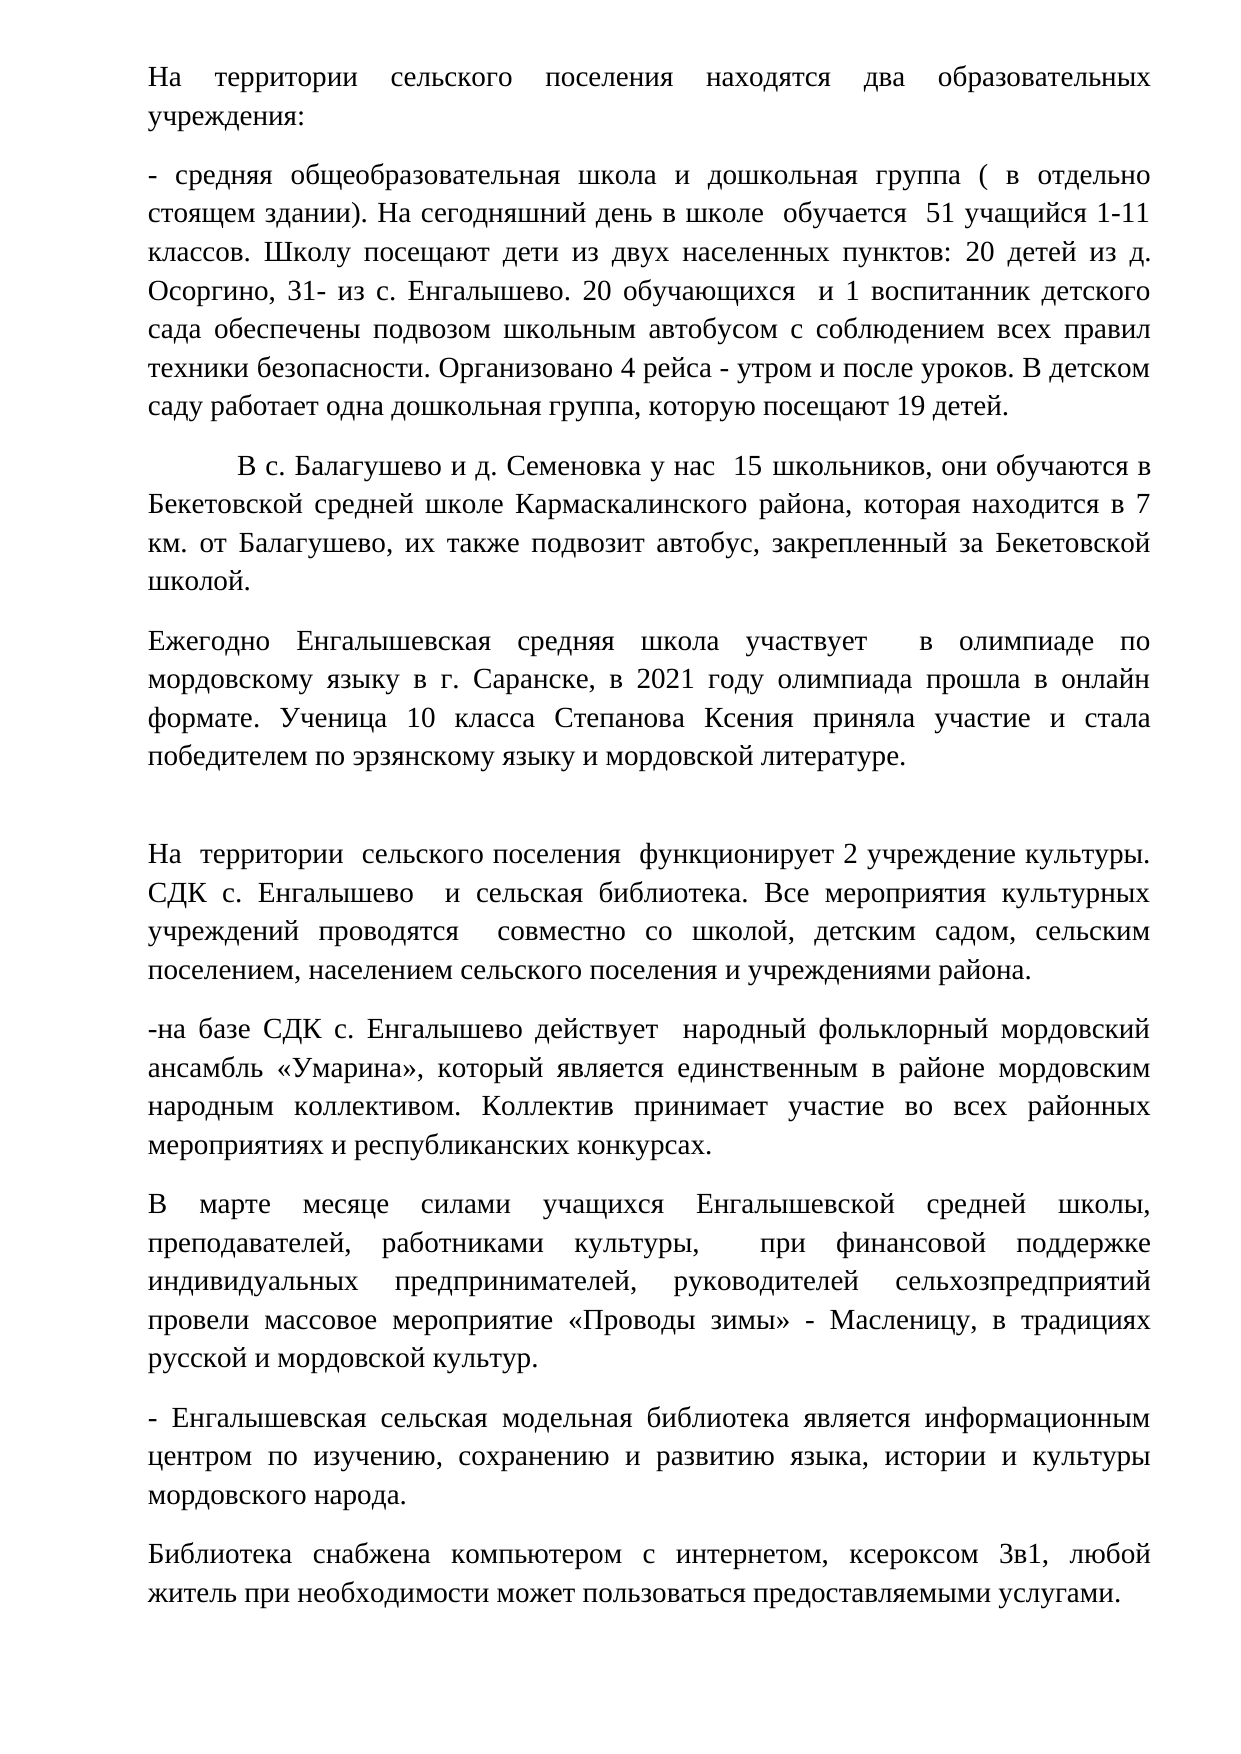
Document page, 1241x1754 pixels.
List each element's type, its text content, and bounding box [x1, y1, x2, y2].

text В с. Балагушево и д. Семеновка у нас 15 школьников, они обучаются в Бекетовской средней школе Кармаскалинского района, которая находится в . от Балагушево, их также подвозит автобус, закрепленный за Бекетовской школой. [148, 448, 1152, 597]
text На территории сельского поселения функционирует 2 учреждение культуры. СДК с. Енгалышево и сельская библиотека. Все мероприятия культурных учреждений проводятся совместно со школой, детским садом, сельским поселением, населением сельского поселения и учреждениями района. [148, 836, 1152, 985]
text Ежегодно Енгалышевская средняя школа участвует в олимпиаде по мордовскому языку в г. Саранске, в 2021 году олимпиада прошла в онлайн формате. Ученица 10 класса Степанова Ксения приняла участие и стала победителем по эрзянскому языку и мордовской литературе. [148, 623, 1152, 772]
text На территории сельского поселения находятся два образовательных учреждения: [148, 59, 1152, 131]
text В марте месяце силами учащихся Енгалышевской средней школы, преподавателей, работниками культуры, при финансовой поддержке индивидуальных предпринимателей, руководителей сельхозпредприятий провели массовое мероприятие «Проводы зимы» - Масленицу, в традициях русской и мордовской культур. [148, 1186, 1152, 1374]
text - Енгалышевская сельская модельная библиотека является информационным центром по изучению, сохранению и развитию языка, истории и культуры мордовского народа. [148, 1400, 1152, 1510]
text Библиотека снабжена компьютером с интернетом, ксероксом 3в1, любой житель при необходимости может пользоваться предоставляемыми услугами. [148, 1536, 1152, 1608]
text - средняя общеобразовательная школа и дошкольная группа ( в отдельно стоящем здании). На сегодняшний день в школе обучается 51 учащийся 1-11 классов. Школу посещают дети из двух населенных пунктов: 20 детей из д. Осоргино, 31- из с. Енгалышево. 20 обучающихся и 1 воспитанник детского сада обеспечены подвозом школьным автобусом с соблюдением всех правил техники безопасности. Организовано 4 рейса - утром и после уроков. В детском саду работает одна дошкольная группа, которую посещают 19 детей. [148, 157, 1152, 422]
text -на базе СДК с. Енгалышево действует народный фольклорный мордовский ансамбль «Умарина», который является единственным в районе мордовским народным коллективом. Коллектив принимает участие во всех районных мероприятиях и республиканских конкурсах. [148, 1011, 1152, 1160]
